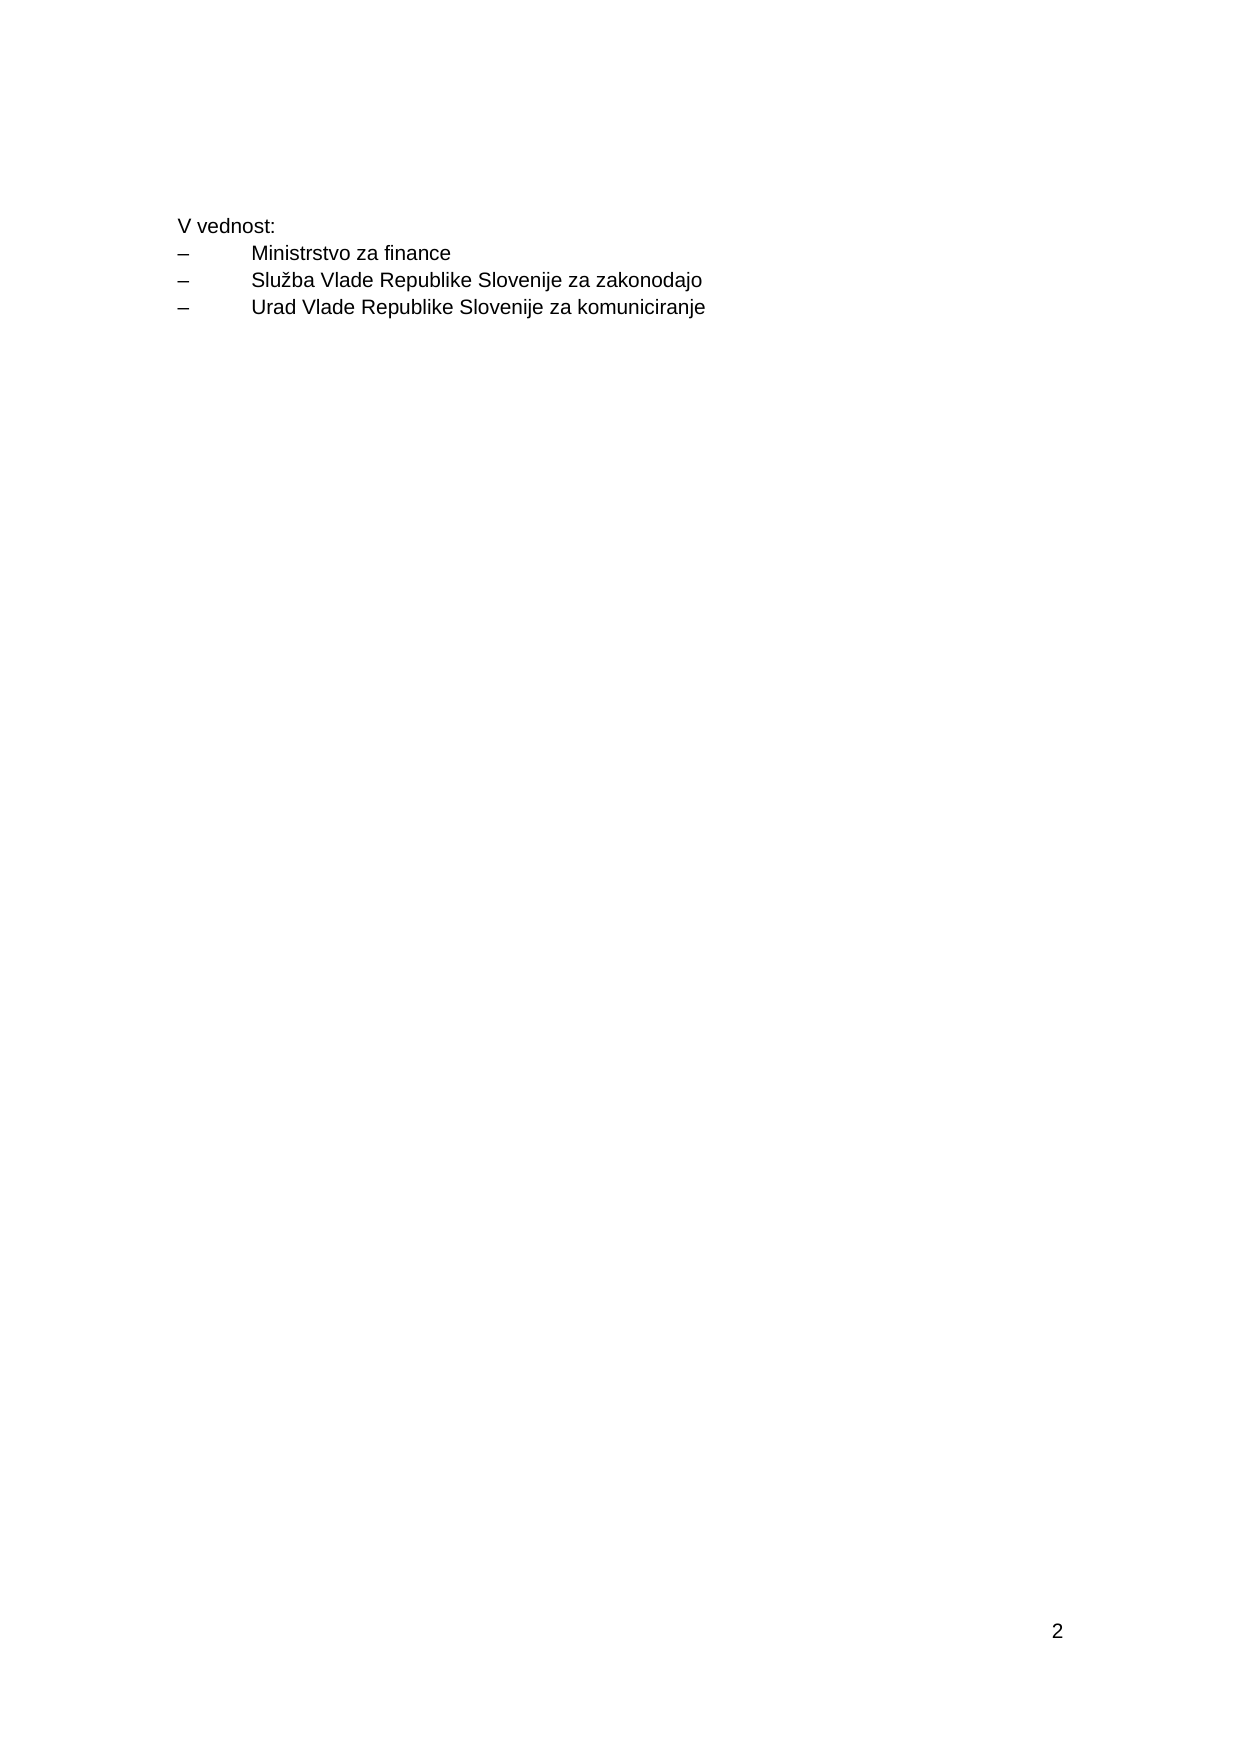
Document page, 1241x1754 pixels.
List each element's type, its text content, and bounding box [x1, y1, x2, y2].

list Ministrstvo za finance [177, 239, 1063, 266]
list Služba Vlade Republike Slovenije za zakonodajo [177, 266, 1063, 293]
text V vednost: [177, 212, 1063, 239]
list Urad Vlade Republike Slovenije za komuniciranje [177, 293, 1063, 320]
